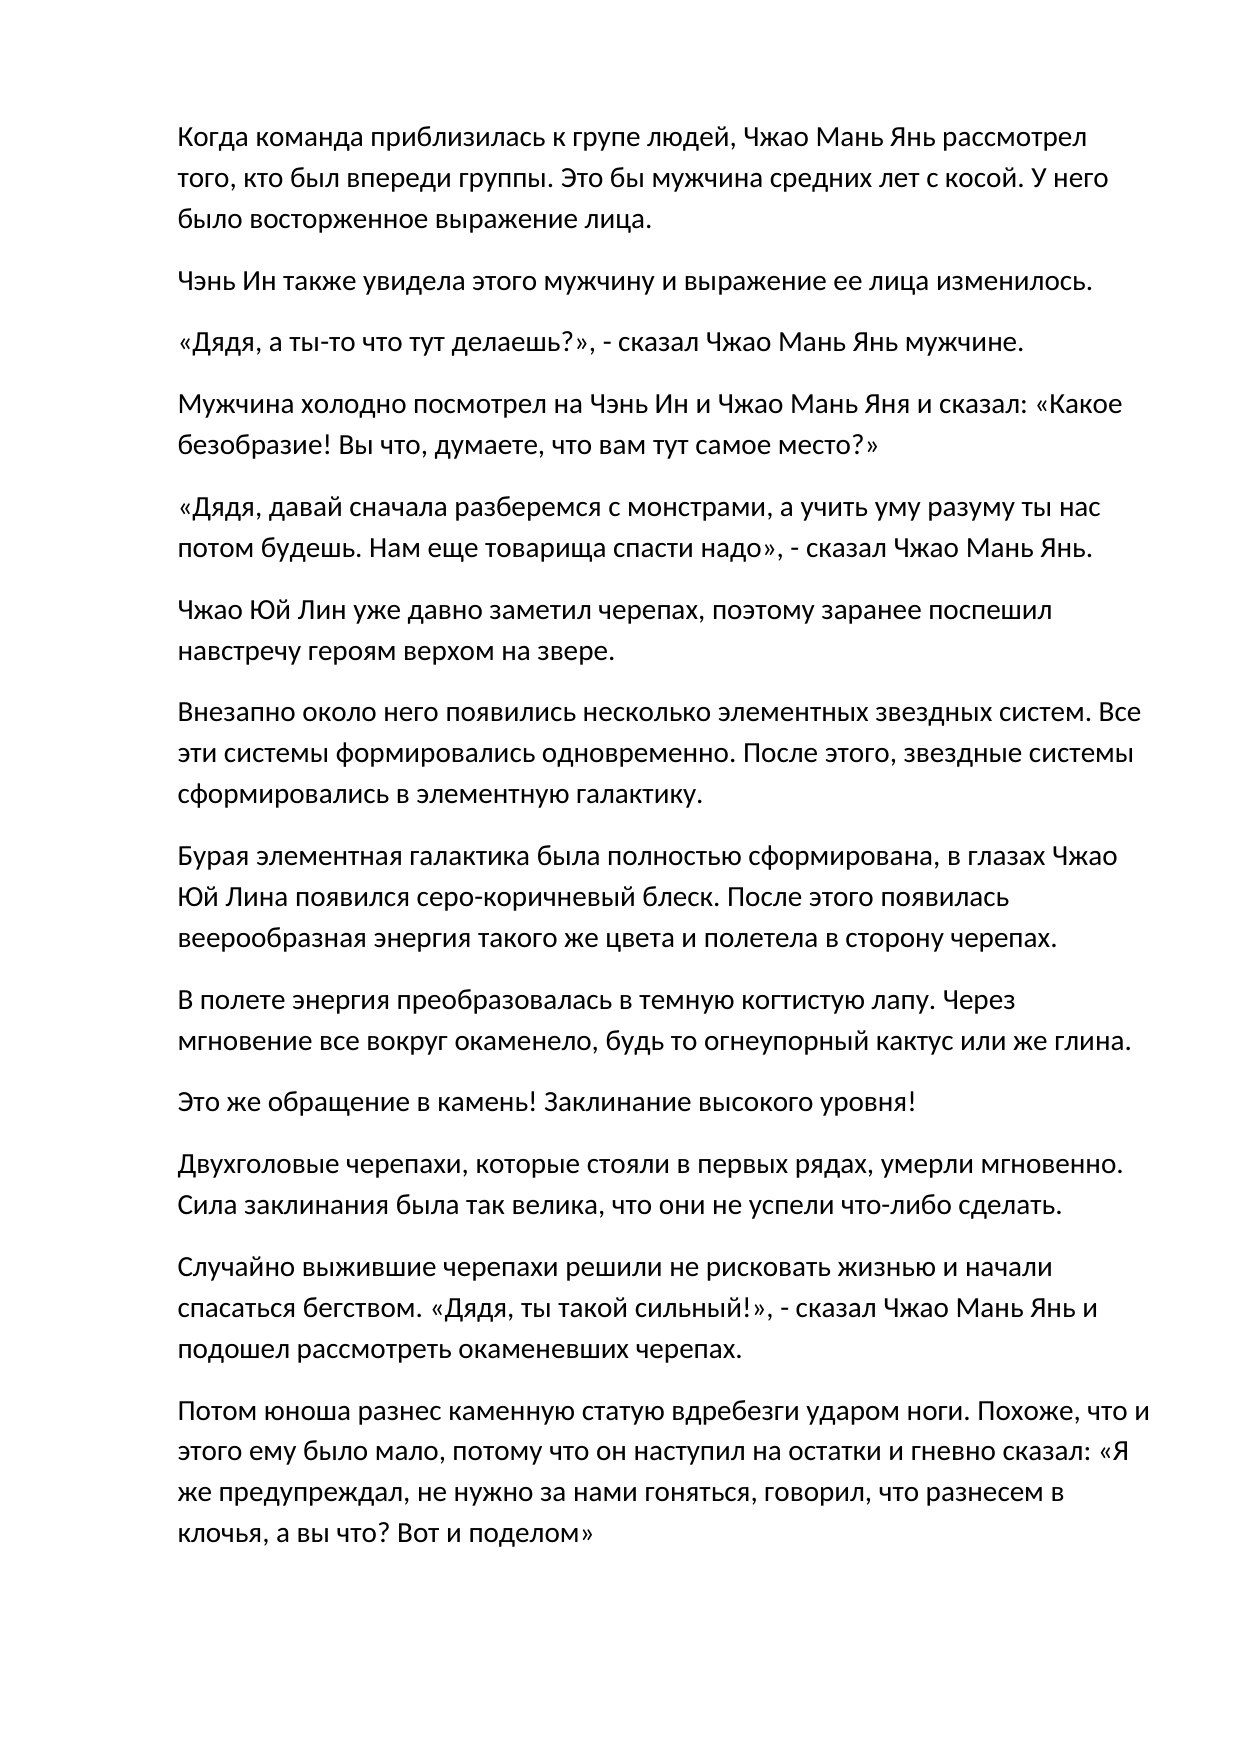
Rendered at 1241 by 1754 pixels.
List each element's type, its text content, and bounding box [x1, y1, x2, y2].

text «Дядя, давай сначала разберемся с монстрами, а учить уму разуму ты нас потом будешь. Нам еще товарища спасти надо», - сказал Чжао Мань Янь. [177, 488, 1152, 564]
text Чжао Юй Лин уже давно заметил черепах, поэтому заранее поспешил навстречу героям верхом на звере. [177, 591, 1152, 667]
text Потом юноша разнес каменную статую вдребезги ударом ноги. Похоже, что и этого ему было мало, потому что он наступил на остатки и гневно сказал: «Я же предупреждал, не нужно за нами гоняться, говорил, что разнесем в клочья, а вы что? Вот и поделом» [177, 1392, 1152, 1550]
text В полете энергия преобразовалась в темную когтистую лапу. Через мгновение все вокруг окаменело, будь то огнеупорный кактус или же глина. [177, 981, 1152, 1057]
text Это же обращение в камень! Заклинание высокого уровня! [177, 1083, 1152, 1119]
text Внезапно около него появились несколько элементных звездных систем. Все эти системы формировались одновременно. После этого, звездные системы сформировались в элементную галактику. [177, 693, 1152, 811]
text Бурая элементная галактика была полностью сформирована, в глазах Чжао Юй Лина появился серо-коричневый блеск. После этого появилась веерообразная энергия такого же цвета и полетела в сторону черепах. [177, 837, 1152, 954]
text Двухголовые черепахи, которые стояли в первых рядах, умерли мгновенно. Сила заклинания была так велика, что они не успели что-либо сделать. [177, 1145, 1152, 1222]
text «Дядя, а ты-то что тут делаешь?», - сказал Чжао Мань Янь мужчине. [177, 323, 1152, 359]
text Мужчина холодно посмотрел на Чэнь Ин и Чжао Мань Яня и сказал: «Какое безобразие! Вы что, думаете, что вам тут самое место?» [177, 385, 1152, 462]
text Случайно выжившие черепахи решили не рисковать жизнью и начали спасаться бегством. «Дядя, ты такой сильный!», - сказал Чжао Мань Янь и подошел рассмотреть окаменевших черепах. [177, 1248, 1152, 1365]
text Когда команда приблизилась к групе людей, Чжао Мань Янь рассмотрел того, кто был впереди группы. Это бы мужчина средних лет с косой. У него было восторженное выражение лица. [177, 118, 1152, 236]
text Чэнь Ин также увидела этого мужчину и выражение ее лица изменилось. [177, 262, 1152, 297]
